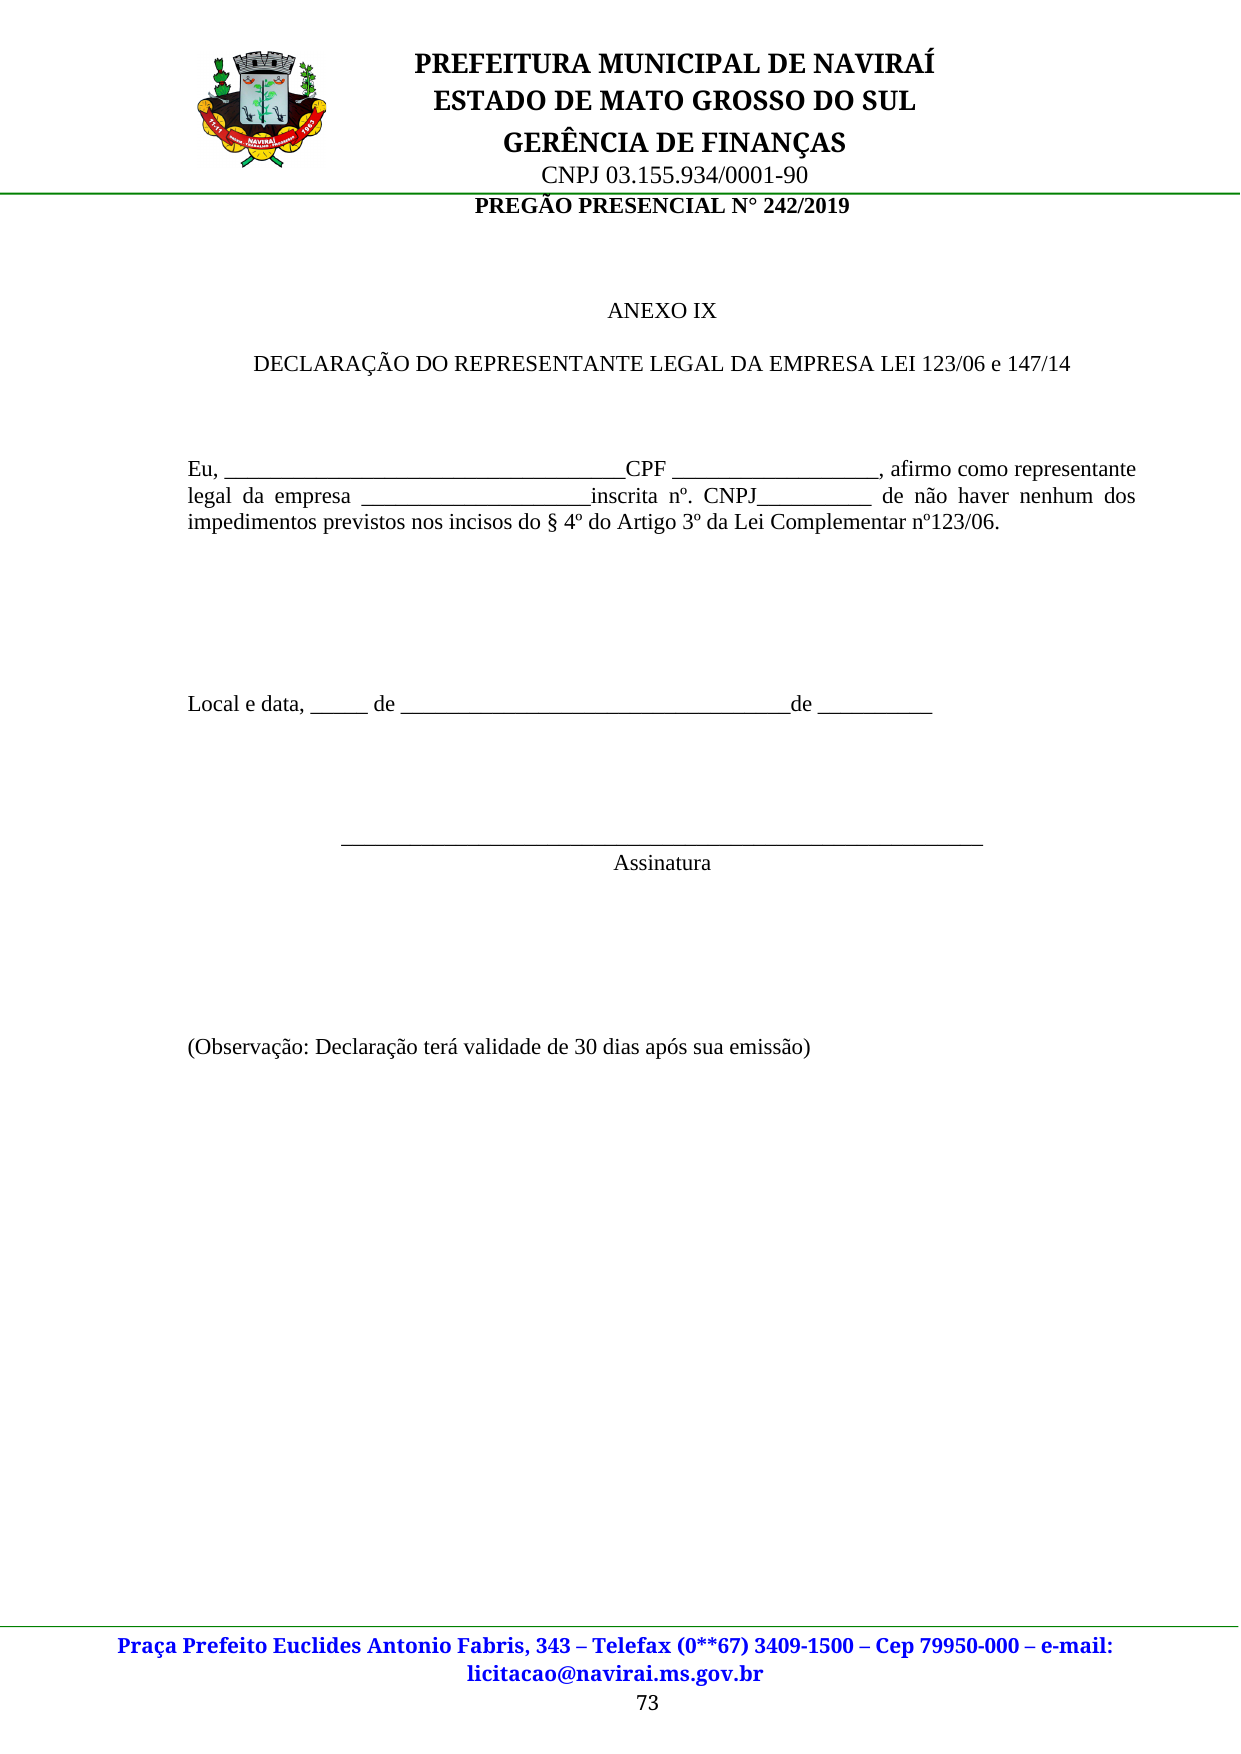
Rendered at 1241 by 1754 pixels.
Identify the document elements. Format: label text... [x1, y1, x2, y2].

text (Observação: Declaração terá validade de 30 dias após sua emissão) [187, 1033, 1137, 1059]
text ________________________________________________________ [187, 822, 1137, 848]
text PREGÃO PRESENCIAL N° 242/2019 [187, 192, 1137, 218]
text ANEXO IX [187, 297, 1137, 324]
text Eu, ___________________________________CPF __________________, afirmo como representante legal da empresa ____________________inscrita nº. CNPJ__________ de não haver nenhum dos impedimentos previstos nos incisos do § 4º do Artigo 3º da Lei Complementar nº123/06. [187, 456, 1137, 534]
picture [197, 51, 327, 168]
text Local e data, _____ de __________________________________de __________ [187, 690, 1137, 717]
text Assinatura [187, 848, 1137, 875]
text DECLARAÇÃO DO REPRESENTANTE LEGAL DA EMPRESA LEI 123/06 e 147/14 [187, 350, 1137, 376]
